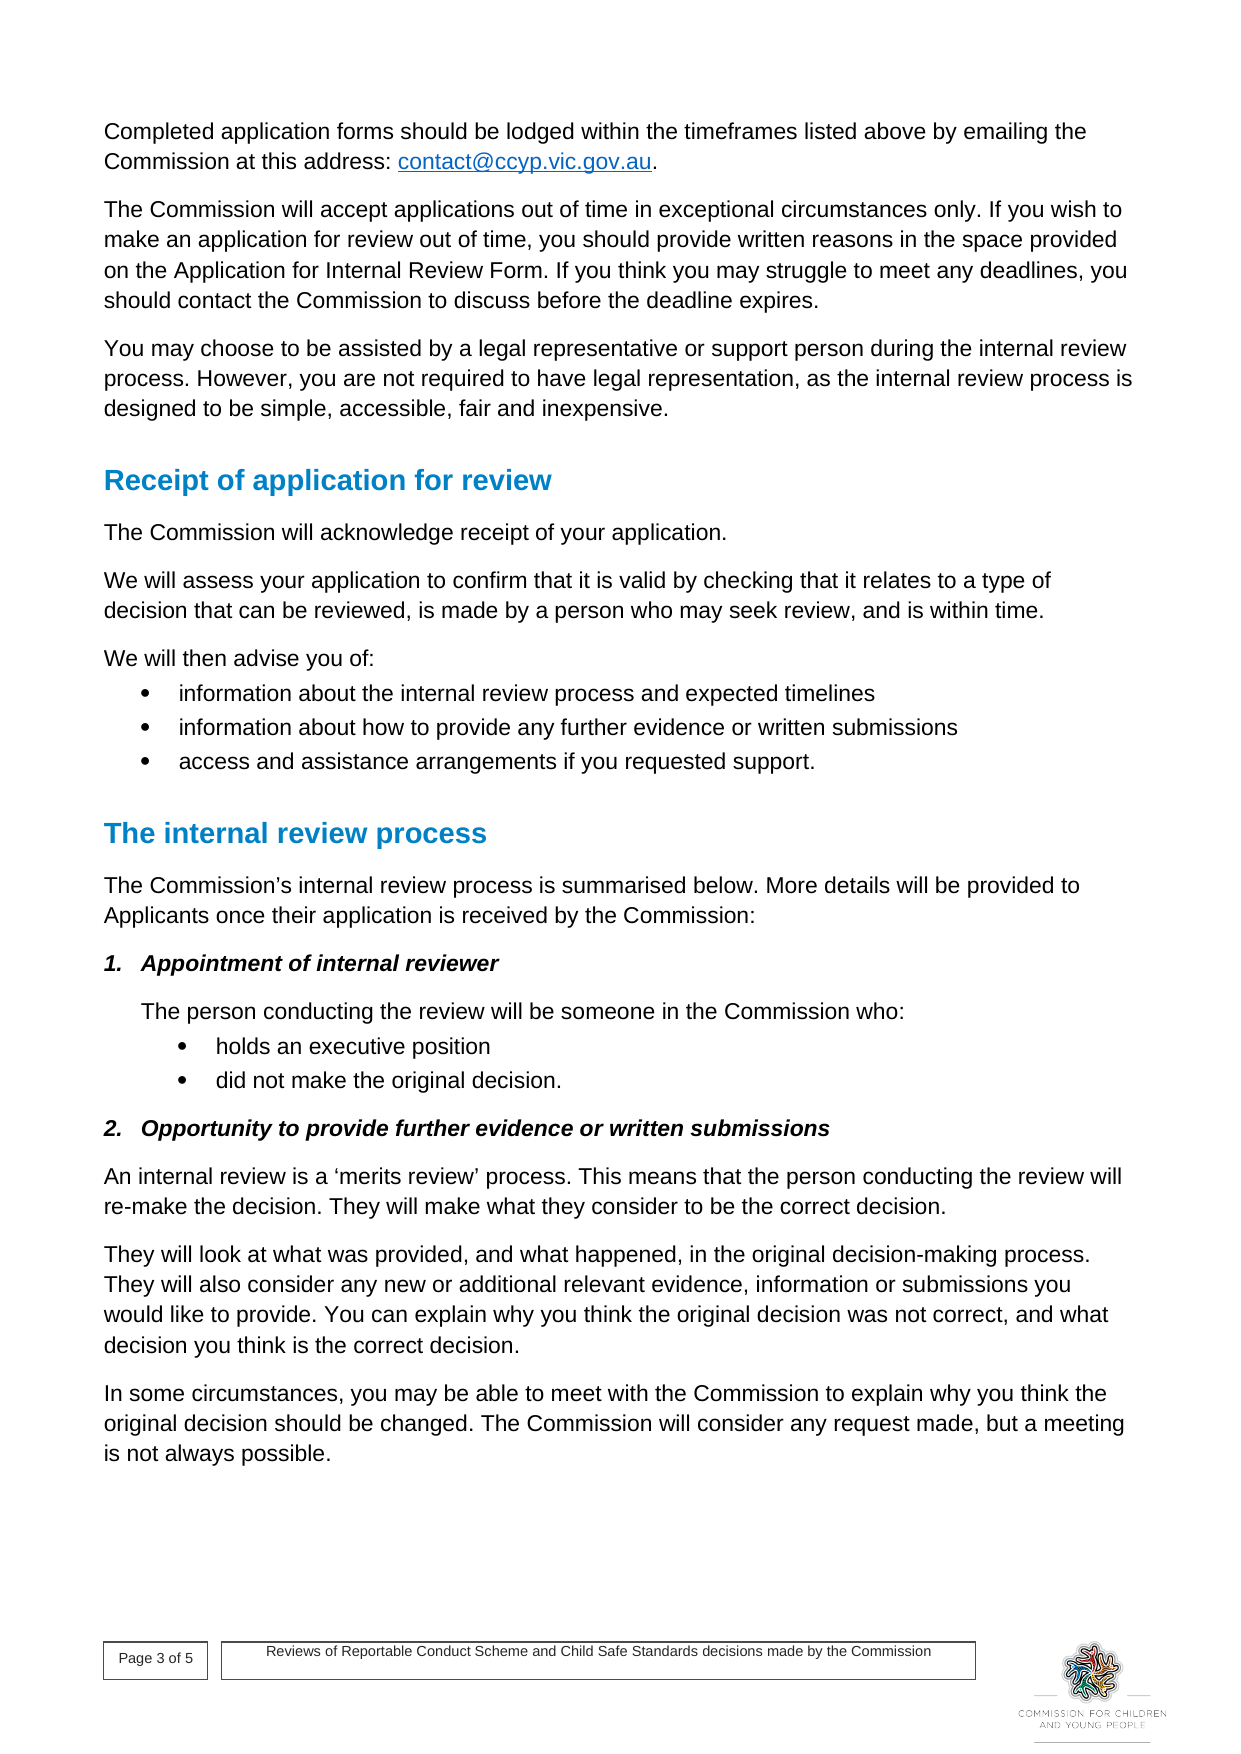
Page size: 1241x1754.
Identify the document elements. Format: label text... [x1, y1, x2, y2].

text The Commission’s internal review process is summarised below. More details will be provided to Applicants once their application is received by the Commission: [103, 872, 1138, 929]
list access and assistance arrangements if you requested support. [141, 748, 1138, 775]
subtitle Appointment of internal reviewer [103, 950, 1138, 977]
text Completed application forms should be lodged within the timeframes listed above by emailing the Commission at this address: contact@ccyp.vic.gov.au. [103, 118, 1138, 175]
text The person conducting the review will be someone in the Commission who: [141, 998, 1138, 1025]
subtitle Receipt of application for review [103, 463, 1138, 496]
text The Commission will acknowledge receipt of your application. [103, 519, 1138, 546]
text The Commission will accept applications out of time in exceptional circumstances only. If you wish to make an application for review out of time, you should provide written reasons in the space provided on the Application for Internal Review Form. If you think you may struggle to meet any deadlines, you should contact the Commission to discuss before the deadline expires. [103, 196, 1138, 313]
text An internal review is a ‘merits review’ process. This means that the person conducting the review will re-make the decision. They will make what they consider to be the correct decision. [103, 1163, 1138, 1219]
picture [1017, 1641, 1169, 1743]
text You may choose to be assisted by a legal representative or support person during the internal review process. However, you are not required to have legal representation, as the internal review process is designed to be simple, accessible, fair and inexpensive. [103, 335, 1138, 422]
list holds an executive position [178, 1033, 1138, 1059]
subtitle Opportunity to provide further evidence or written submissions [103, 1115, 1138, 1141]
list information about how to provide any further evidence or written submissions [141, 714, 1138, 740]
text We will assess your application to confirm that it is valid by checking that it relates to a type of decision that can be reviewed, is made by a person who may seek review, and is within time. [103, 567, 1138, 624]
list did not make the original decision. [178, 1067, 1138, 1093]
text We will then advise you of: [103, 645, 1138, 672]
text In some circumstances, you may be able to meet with the Commission to explain why you think the original decision should be changed. The Commission will consider any request made, but a meeting is not always possible. [103, 1379, 1138, 1466]
subtitle The internal review process [103, 816, 1138, 849]
text They will look at what was provided, and what happened, in the original decision-making process. They will also consider any new or additional relevant evidence, information or submissions you would like to provide. You can explain why you think the original decision was not correct, and what decision you think is the correct decision. [103, 1241, 1138, 1358]
list information about the internal review process and expected timelines [141, 679, 1138, 706]
